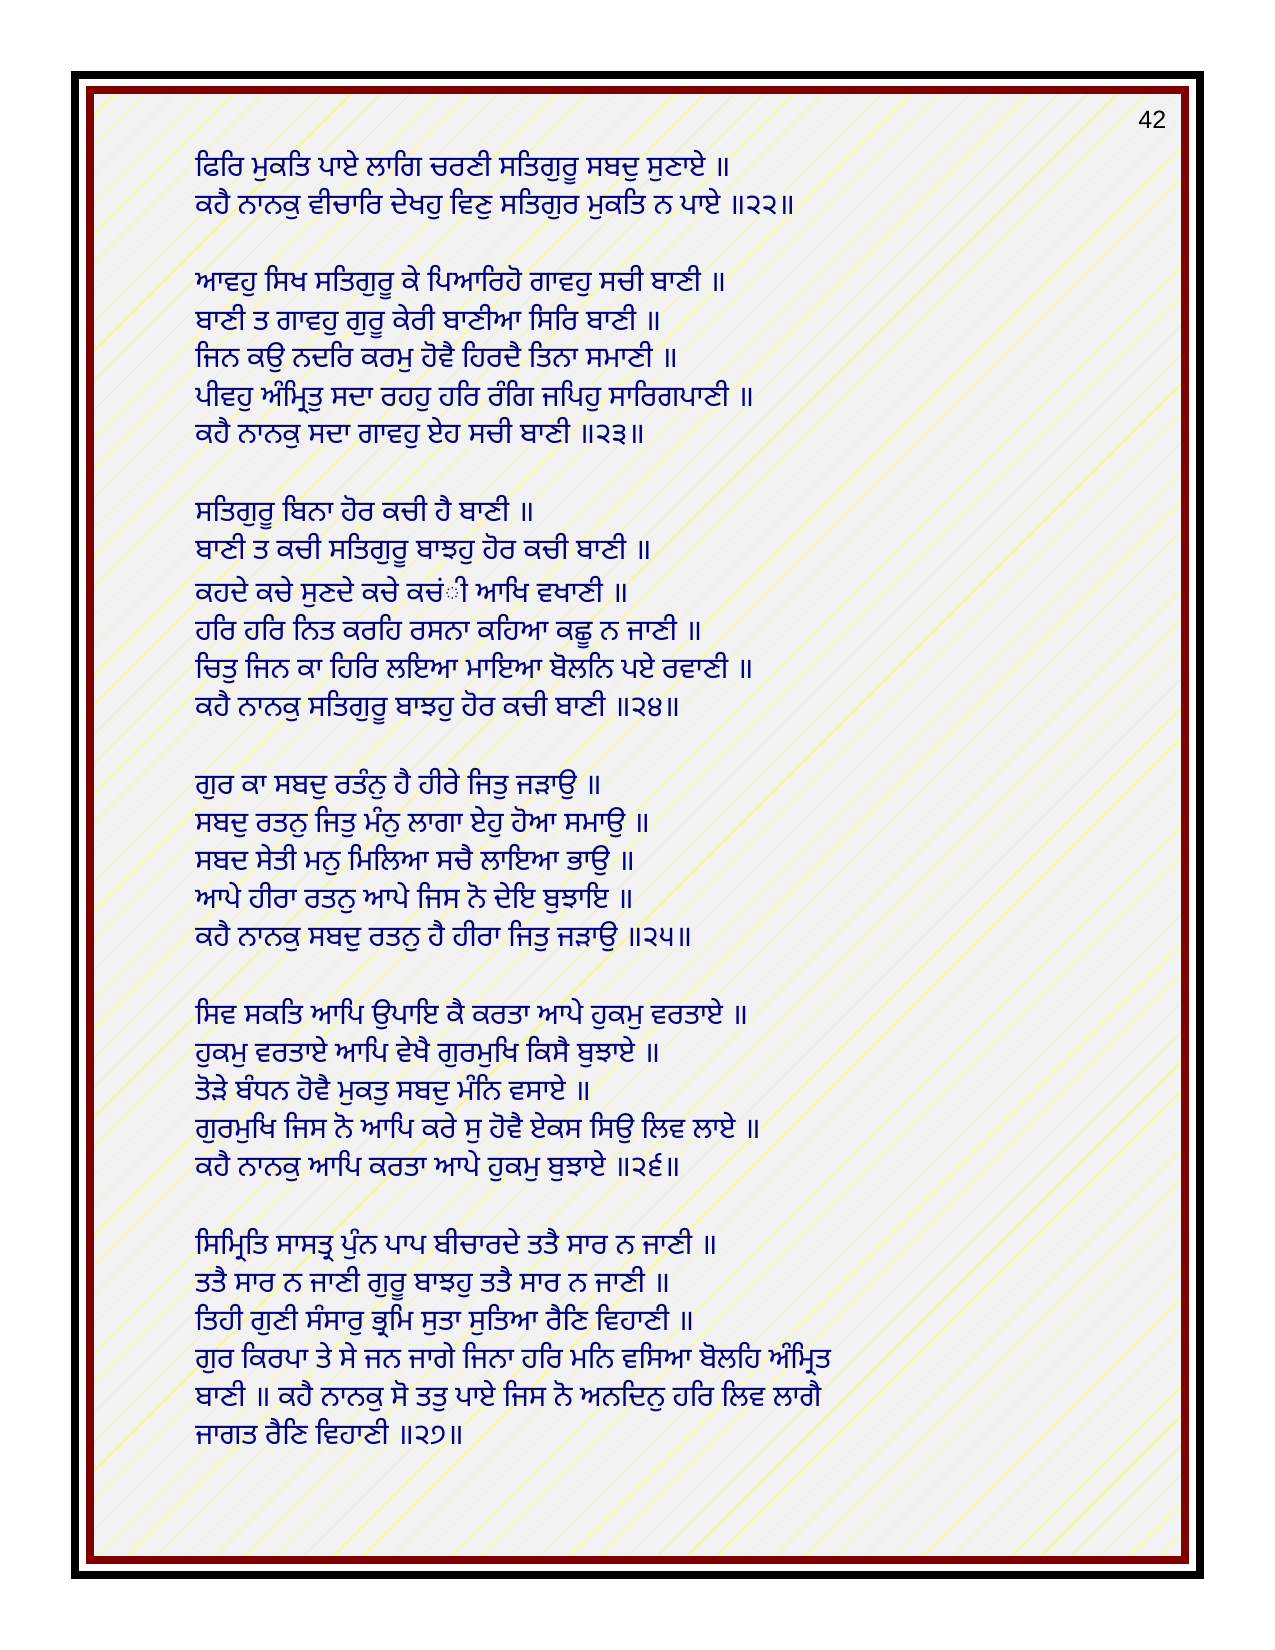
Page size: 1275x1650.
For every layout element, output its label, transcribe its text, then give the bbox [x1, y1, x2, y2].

text ਸਿਵ ਸਕਤਿ ਆਪਿ ਉਪਾਇ ਕੈ ਕਰਤਾ ਆਪੇ ਹੁਕਮੁ ਵਰਤਾਏ ॥ [187, 998, 1087, 1036]
text ਜਿਨ ਕਉ ਨਦਰਿ ਕਰਮੁ ਹੋਵੈ ਹਿਰਦੈ ਤਿਨਾ ਸਮਾਣੀ ॥ [187, 342, 1087, 380]
text ਪੀਵਹੁ ਅੰਮ੍ਰਿਤੁ ਸਦਾ ਰਹਹੁ ਹਰਿ ਰੰਗਿ ਜਪਿਹੁ ਸਾਰਿਗਪਾਣੀ ॥ [187, 380, 1087, 418]
text ਕਹੈ ਨਾਨਕੁ ਸਦਾ ਗਾਵਹੁ ਏਹ ਸਚੀ ਬਾਣੀ ॥੨੩॥ [187, 418, 1087, 456]
text ਬਾਣੀ ॥ ਕਹੈ ਨਾਨਕੁ ਸੋ ਤਤੁ ਪਾਏ ਜਿਸ ਨੋ ਅਨਦਿਨੁ ਹਰਿ ਲਿਵ ਲਾਗੈ [187, 1380, 1087, 1418]
text ਸਬਦ ਸੇਤੀ ਮਨੁ ਮਿਲਿਆ ਸਚੈ ਲਾਇਆ ਭਾਉ ॥ [187, 844, 1087, 882]
text ਕਹੈ ਨਾਨਕੁ ਵੀਚਾਰਿ ਦੇਖਹੁ ਵਿਣੁ ਸਤਿਗੁਰ ਮੁਕਤਿ ਨ ਪਾਏ ॥੨੨॥ [187, 188, 1087, 226]
text ਬਾਣੀ ਤ ਗਾਵਹੁ ਗੁਰੂ ਕੇਰੀ ਬਾਣੀਆ ਸਿਰਿ ਬਾਣੀ ॥ [187, 304, 1087, 342]
text ਆਪੇ ਹੀਰਾ ਰਤਨੁ ਆਪੇ ਜਿਸ ਨੋ ਦੇਇ ਬੁਝਾਇ ॥ [187, 882, 1087, 920]
text ਚਿਤੁ ਜਿਨ ਕਾ ਹਿਰਿ ਲਇਆ ਮਾਇਆ ਬੋਲਨਿ ਪਏ ਰਵਾਣੀ ॥ [187, 653, 1087, 691]
text ਤਤੈ ਸਾਰ ਨ ਜਾਣੀ ਗੁਰੂ ਬਾਝਹੁ ਤਤੈ ਸਾਰ ਨ ਜਾਣੀ ॥ [187, 1266, 1087, 1304]
text ਕਹਦੇ ਕਚੇ ਸੁਣਦੇ ਕਚੇ ਕਚਂ​‍ੀ ਆਖਿ ਵਖਾਣੀ ॥ [187, 572, 1087, 614]
text ਸਬਦੁ ਰਤਨੁ ਜਿਤੁ ਮੰਨੁ ਲਾਗਾ ਏਹੁ ਹੋਆ ਸਮਾਉ ॥ [187, 806, 1087, 844]
text ਗੁਰ ਕਾ ਸਬਦੁ ਰਤੰਨੁ ਹੈ ਹੀਰੇ ਜਿਤੁ ਜੜਾਉ ॥ [187, 768, 1087, 806]
text ਸਿਮ੍ਰਿਤਿ ਸਾਸਤ੍ਰ ਪੁੰਨ ਪਾਪ ਬੀਚਾਰਦੇ ਤਤੈ ਸਾਰ ਨ ਜਾਣੀ ॥ [187, 1228, 1087, 1266]
text ਤਿਹੀ ਗੁਣੀ ਸੰਸਾਰੁ ਭ੍ਰਮਿ ਸੁਤਾ ਸੁਤਿਆ ਰੈਣਿ ਵਿਹਾਣੀ ॥ [187, 1304, 1087, 1342]
text ਕਹੈ ਨਾਨਕੁ ਆਪਿ ਕਰਤਾ ਆਪੇ ਹੁਕਮੁ ਬੁਝਾਏ ॥੨੬॥ [187, 1150, 1087, 1188]
text ਹਰਿ ਹਰਿ ਨਿਤ ਕਰਹਿ ਰਸਨਾ ਕਹਿਆ ਕਛੂ ਨ ਜਾਣੀ ॥ [187, 614, 1087, 653]
text ਫਿਰਿ ਮੁਕਤਿ ਪਾਏ ਲਾਗਿ ਚਰਣੀ ਸਤਿਗੁਰੂ ਸਬਦੁ ਸੁਣਾਏ ॥ [187, 150, 1087, 188]
text ਸਤਿਗੁਰੂ ਬਿਨਾ ਹੋਰ ਕਚੀ ਹੈ ਬਾਣੀ ॥ [187, 496, 1087, 533]
text ਕਹੈ ਨਾਨਕੁ ਸਤਿਗੁਰੂ ਬਾਝਹੁ ਹੋਰ ਕਚੀ ਬਾਣੀ ॥੨੪॥ [187, 691, 1087, 729]
text ਤੋੜੇ ਬੰਧਨ ਹੋਵੈ ਮੁਕਤੁ ਸਬਦੁ ਮੰਨਿ ਵਸਾਏ ॥ [187, 1074, 1087, 1112]
text ਗੁਰਮੁਖਿ ਜਿਸ ਨੋ ਆਪਿ ਕਰੇ ਸੁ ਹੋਵੈ ਏਕਸ ਸਿਉ ਲਿਵ ਲਾਏ ॥ [187, 1112, 1087, 1150]
text ਆਵਹੁ ਸਿਖ ਸਤਿਗੁਰੂ ਕੇ ਪਿਆਰਿਹੋ ਗਾਵਹੁ ਸਚੀ ਬਾਣੀ ॥ [187, 266, 1087, 304]
text ਕਹੈ ਨਾਨਕੁ ਸਬਦੁ ਰਤਨੁ ਹੈ ਹੀਰਾ ਜਿਤੁ ਜੜਾਉ ॥੨੫॥ [187, 920, 1087, 958]
text ਜਾਗਤ ਰੈਣਿ ਵਿਹਾਣੀ ॥੨੭॥ [187, 1418, 1087, 1456]
text ਗੁਰ ਕਿਰਪਾ ਤੇ ਸੇ ਜਨ ਜਾਗੇ ਜਿਨਾ ਹਰਿ ਮਨਿ ਵਸਿਆ ਬੋਲਹਿ ਅੰਮ੍ਰਿਤ [187, 1342, 1087, 1380]
text ਬਾਣੀ ਤ ਕਚੀ ਸਤਿਗੁਰੂ ਬਾਝਹੁ ਹੋਰ ਕਚੀ ਬਾਣੀ ॥ [187, 533, 1087, 572]
text ਹੁਕਮੁ ਵਰਤਾਏ ਆਪਿ ਵੇਖੈ ਗੁਰਮੁਖਿ ਕਿਸੈ ਬੁਝਾਏ ॥ [187, 1036, 1087, 1074]
